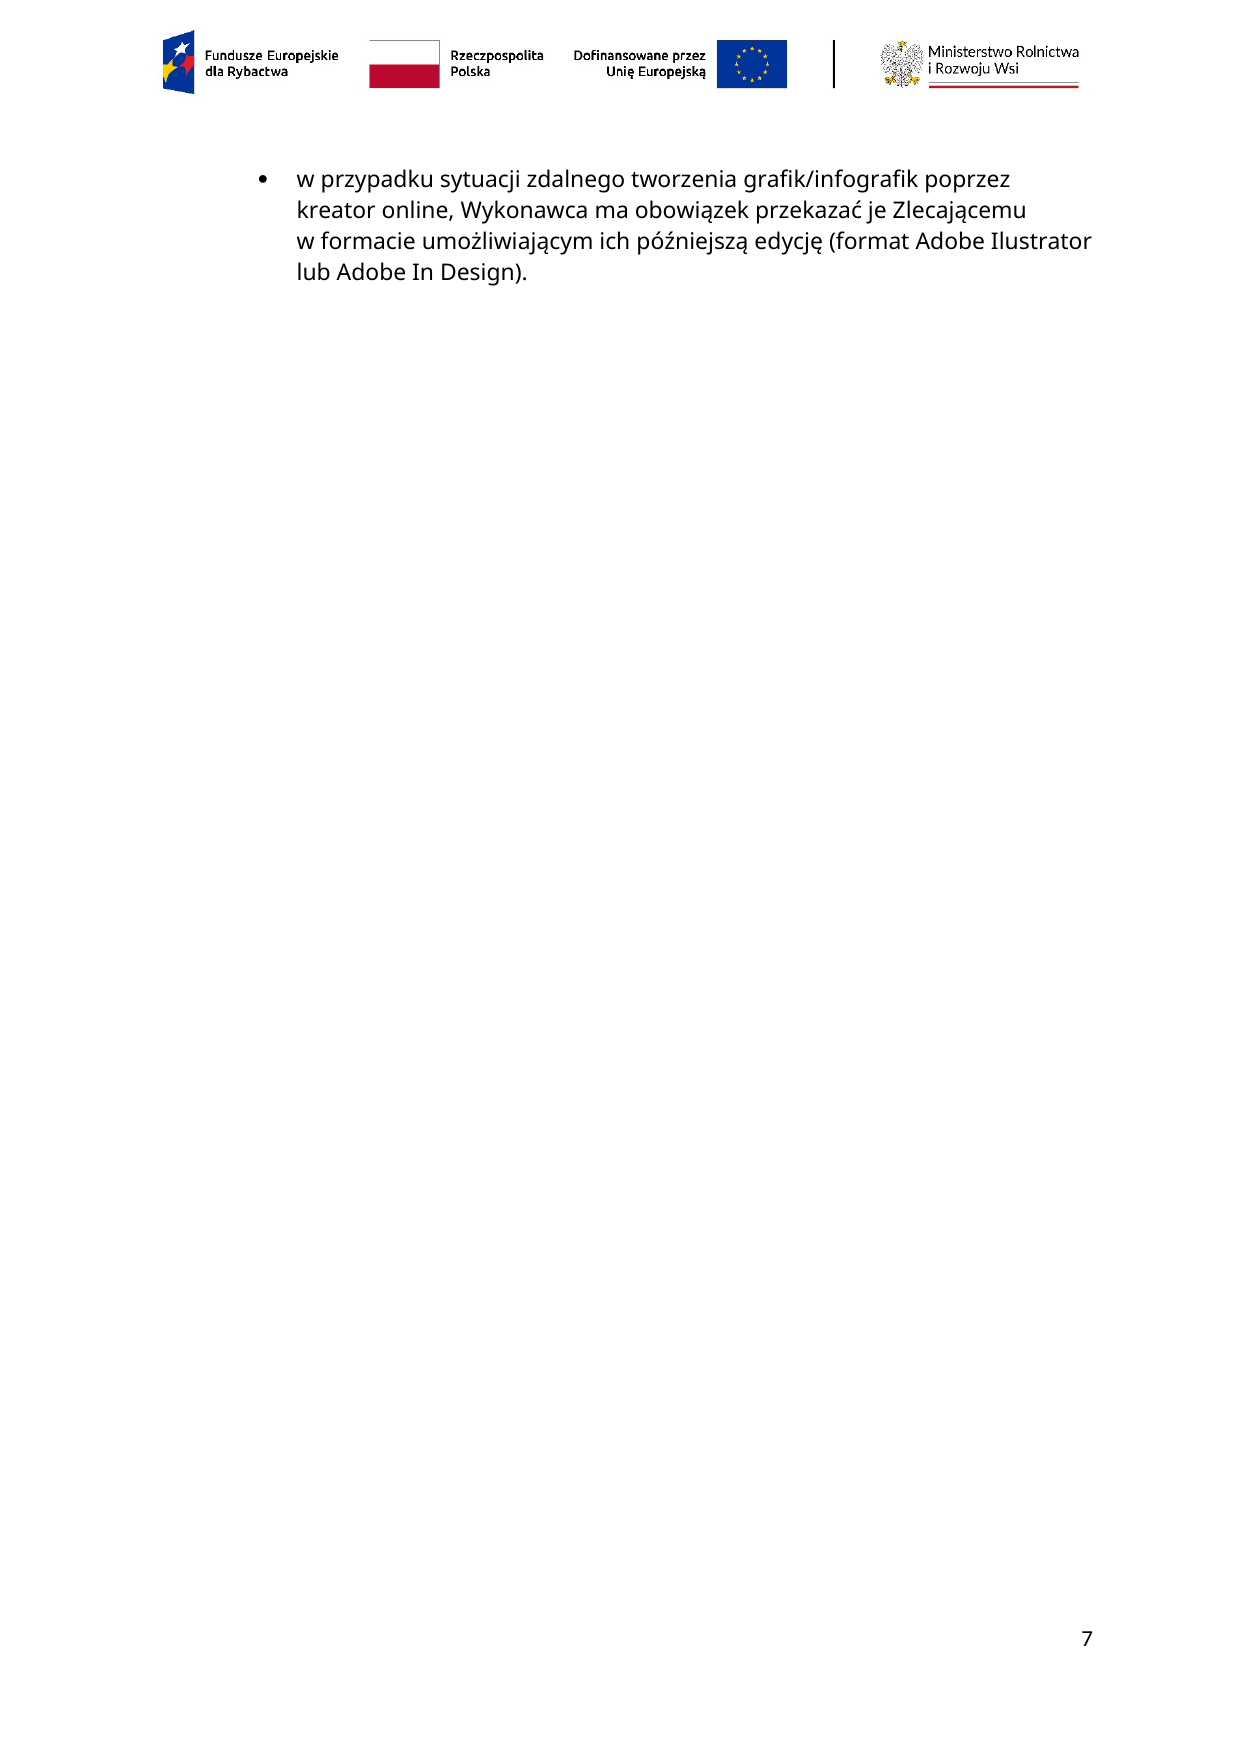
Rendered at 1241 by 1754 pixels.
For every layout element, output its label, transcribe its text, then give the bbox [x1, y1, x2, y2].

list w przypadku sytuacji zdalnego tworzenia grafik/infografik poprzez kreator online, Wykonawca ma obowiązek przekazać je Zlecającemu w formacie umożliwiającym ich późniejszą edycję (format Adobe Ilustrator lub Adobe In Design). [259, 162, 1093, 287]
